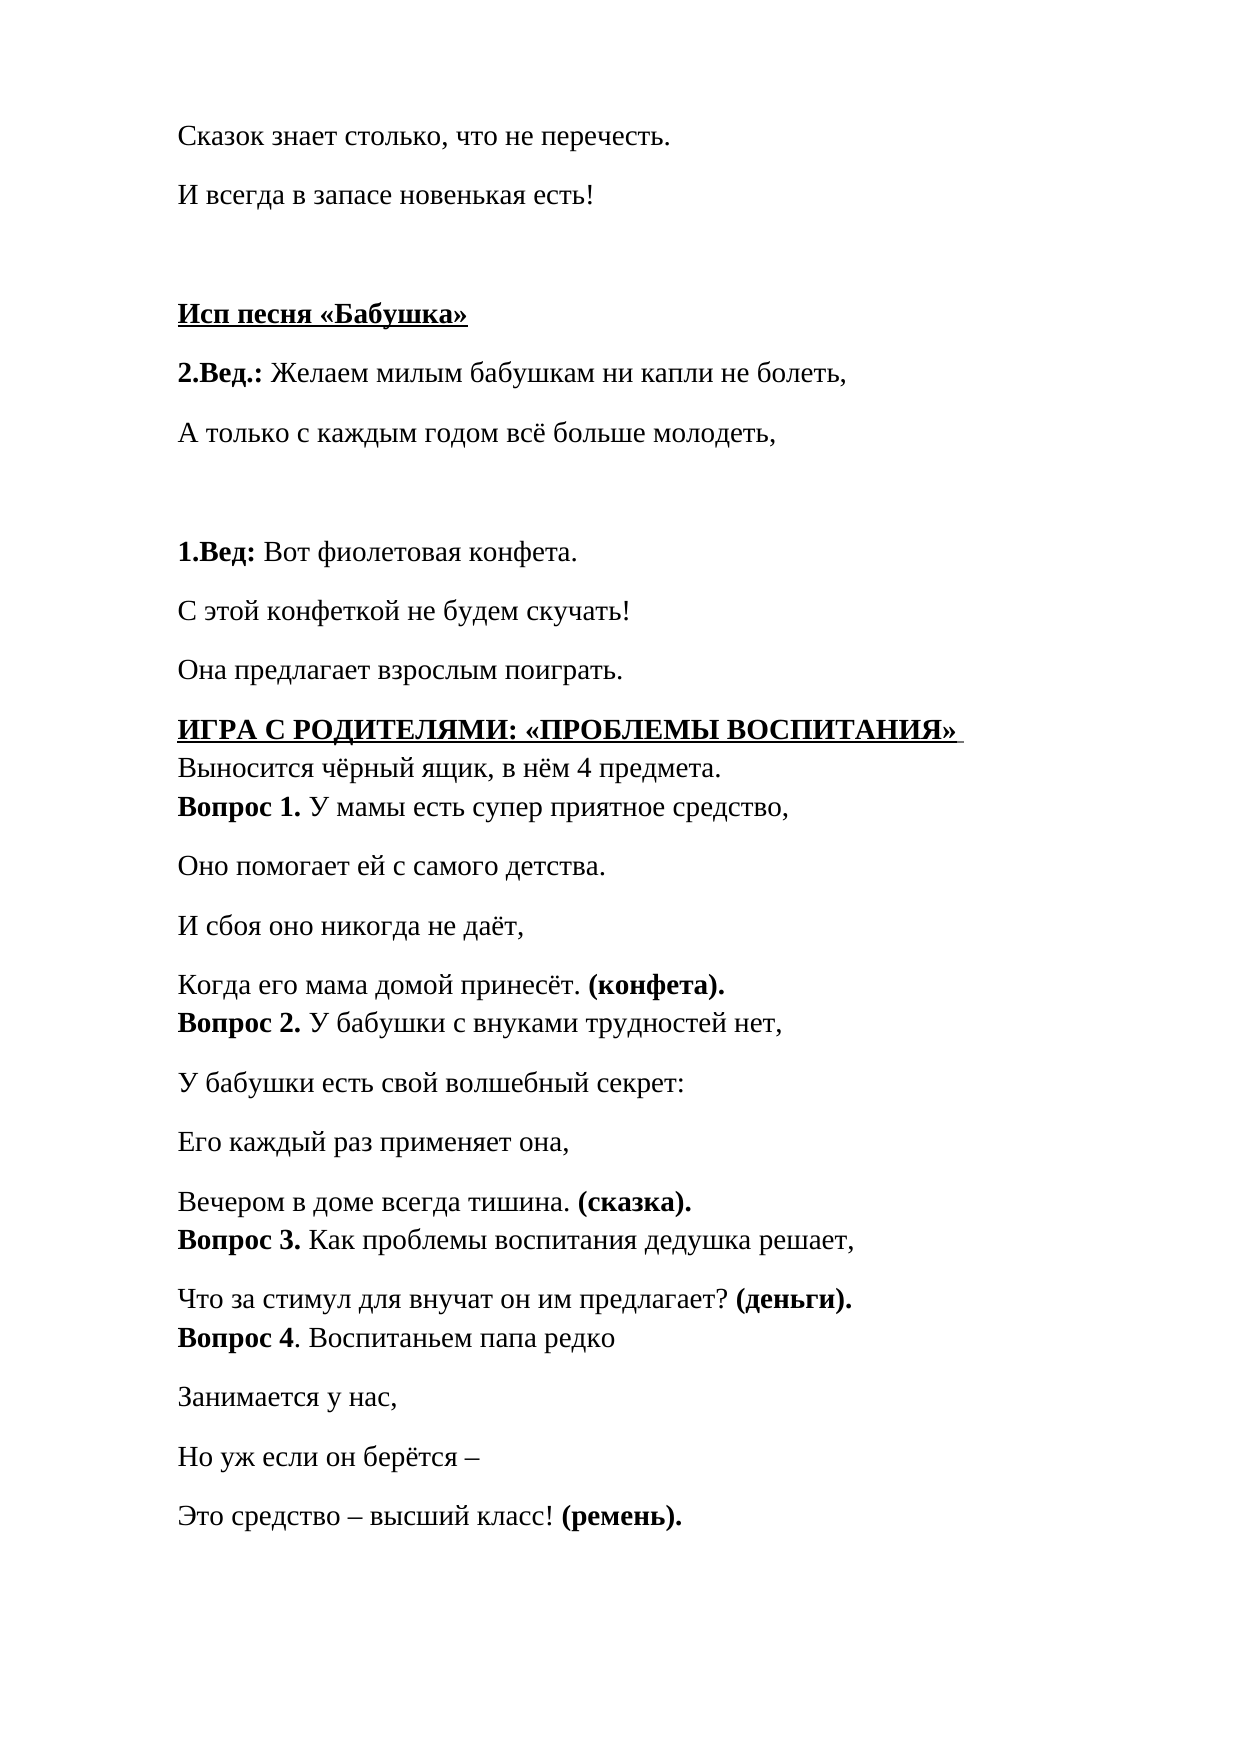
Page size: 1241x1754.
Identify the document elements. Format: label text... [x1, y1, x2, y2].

text Когда его мама домой принесёт. (конфета). Вопрос 2. У бабушки с внуками трудностей нет, [177, 967, 1152, 1039]
text А только с каждым годом всё больше молодеть, [177, 415, 1152, 448]
text Вечером в доме всегда тишина. (сказка). Вопрос 3. Как проблемы воспитания дедушка решает, [177, 1184, 1152, 1256]
text Занимается у нас, [177, 1379, 1152, 1413]
text ИГРА С РОДИТЕЛЯМИ: «ПРОБЛЕМЫ ВОСПИТАНИЯ» Выносится чёрный ящик, в нём 4 предмета. Вопрос 1. У мамы есть супер приятное средство, [177, 712, 1152, 822]
text Его каждый раз применяет она, [177, 1124, 1152, 1158]
text У бабушки есть свой волшебный секрет: [177, 1065, 1152, 1098]
text 2.Вед.: Желаем милым бабушкам ни капли не болеть, [177, 356, 1152, 389]
text Исп песня «Бабушка» [177, 296, 1152, 330]
text И сбоя оно никогда не даёт, [177, 908, 1152, 941]
text 1.Вед: Вот фиолетовая конфета. [177, 534, 1152, 567]
text Но уж если он берётся – [177, 1439, 1152, 1472]
text И всегда в запасе новенькая есть! [177, 177, 1152, 211]
text Оно помогает ей с самого детства. [177, 848, 1152, 882]
text Она предлагает взрослым поиграть. [177, 652, 1152, 686]
text Сказок знает столько, что не перечесть. [177, 118, 1152, 152]
text С этой конфеткой не будем скучать! [177, 593, 1152, 627]
text Что за стимул для внучат он им предлагает? (деньги). Вопрос 4. Воспитаньем папа редко [177, 1282, 1152, 1354]
text Это средство – высший класс! (ремень). [177, 1498, 1152, 1532]
